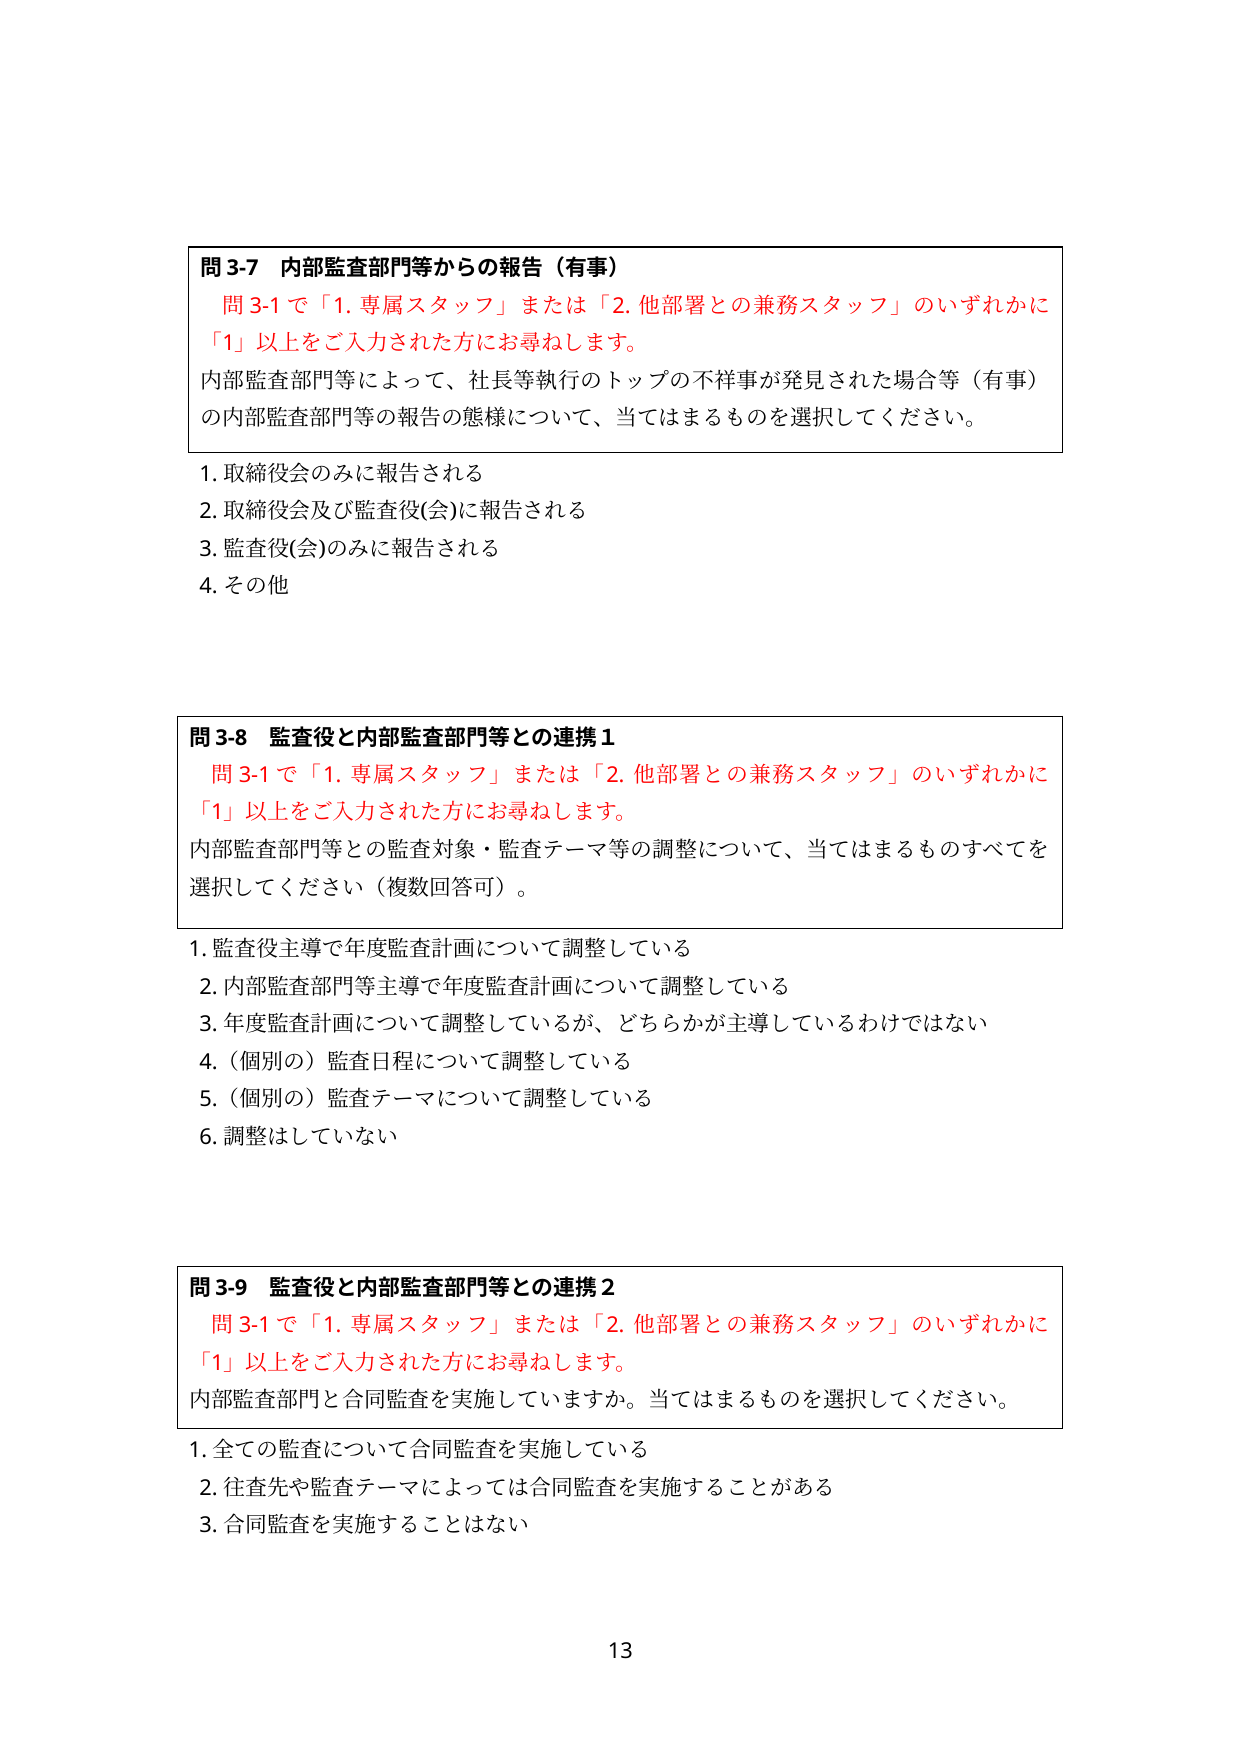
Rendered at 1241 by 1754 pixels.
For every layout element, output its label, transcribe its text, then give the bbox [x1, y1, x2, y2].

table_header 問3-9 監査役と内部監査部門等との連携２ 問3-1で「1. 専属スタッフ」または「2. 他部署との兼務スタッフ」のいずれかに「1」以上をご入力された方にお尋ねします。 内部監査部門と合同監査を実施していますか。当てはまるものを選択してください。 [178, 1267, 1062, 1428]
table_header 問3-8 監査役と内部監査部門等との連携１ 問3-1で「1. 専属スタッフ」または「2. 他部署との兼務スタッフ」のいずれかに「1」以上をご入力された方にお尋ねします。 内部監査部門等との監査対象・監査テーマ等の調整について、当てはまるものすべてを選択してください（複数回答可）。 [178, 717, 1062, 927]
text 6. 調整はしていない [177, 1116, 1063, 1153]
text 3. 監査役(会)のみに報告される [177, 528, 1063, 566]
text 1. 全ての監査について合同監査を実施している [177, 1429, 1063, 1467]
text 2. 取締役会及び監査役(会)に報告される [177, 491, 1063, 528]
text 1. 取締役会のみに報告される [177, 453, 1063, 491]
text 1. 監査役主導で年度監査計画について調整している [177, 929, 1063, 966]
table_header 問3-7 内部監査部門等からの報告（有事） 問3-1で「1. 専属スタッフ」または「2. 他部署との兼務スタッフ」のいずれかに「1」以上をご入力された方にお尋ねします。 内部監査部門等によって、社長等執行のトップの不祥事が発見された場合等（有事）の内部監査部門等の報告の態様について、当てはまるものを選択してください。 [189, 248, 1062, 452]
text 2. 往査先や監査テーマによっては合同監査を実施することがある [177, 1467, 1063, 1504]
text 3. 合同監査を実施することはない [177, 1504, 1063, 1542]
text 4. その他 [177, 566, 1063, 603]
text 4.（個別の）監査日程について調整している [177, 1041, 1063, 1078]
text 5.（個別の）監査テーマについて調整している [177, 1078, 1063, 1116]
text 3. 年度監査計画について調整しているが、どちらかが主導しているわけではない [177, 1003, 1063, 1041]
text 2. 内部監査部門等主導で年度監査計画について調整している [177, 966, 1063, 1003]
